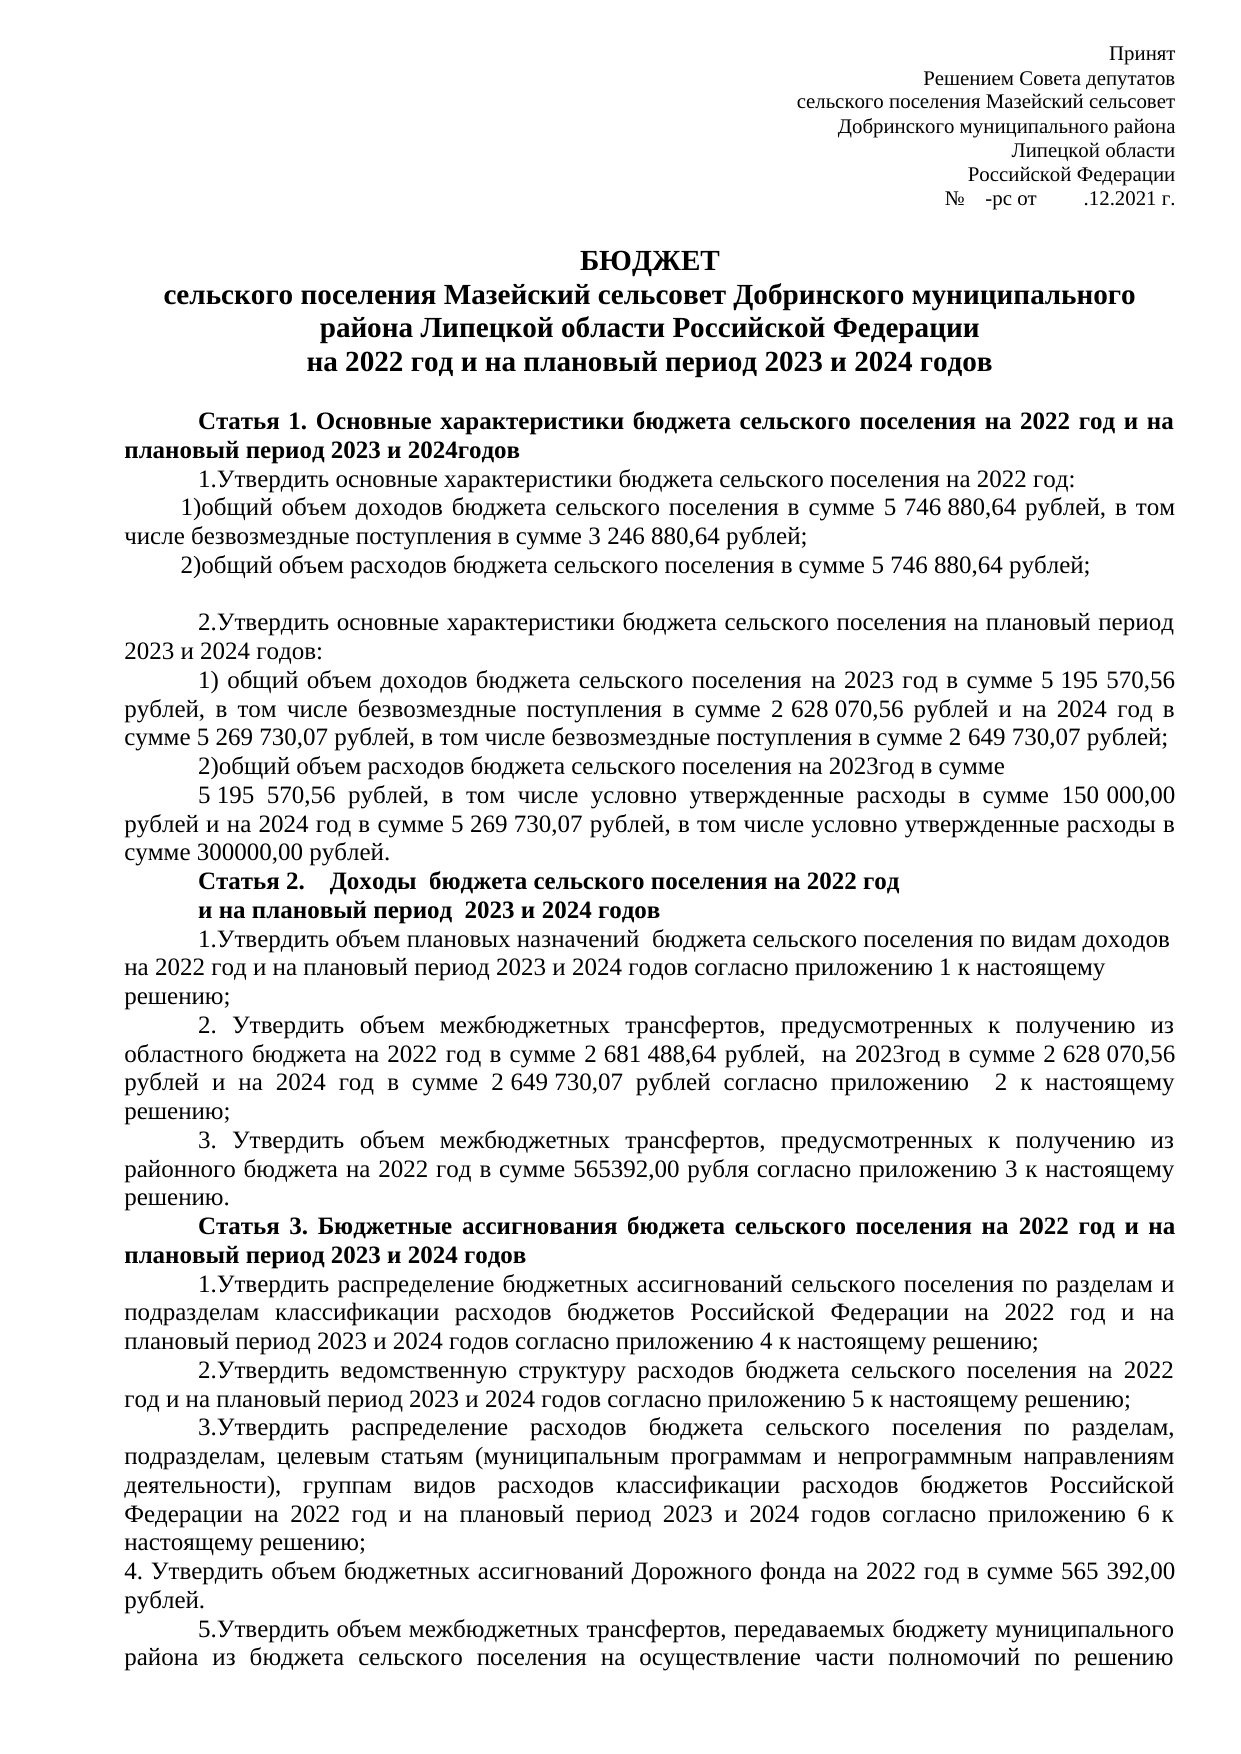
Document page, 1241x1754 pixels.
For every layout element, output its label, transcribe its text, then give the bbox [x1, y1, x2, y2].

text 1.Утвердить распределение бюджетных ассигнований сельского поселения по разделам и подразделам классификации расходов бюджетов Российской Федерации на 2022 год и на плановый период 2023 и 2024 годов согласно приложению 4 к настоящему решению; [124, 1269, 1175, 1355]
text сельского поселения Мазейский сельсовет Добринского муниципального района Липецкой области Российской Федерации [124, 277, 1175, 344]
text Добринского муниципального района [124, 113, 1175, 138]
text № -рс от .12.2021 г. [124, 186, 1175, 210]
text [124, 1614, 1175, 1671]
text Статья 3. Бюджетные ассигнования бюджета сельского поселения на 2022 год и на плановый период 2023 и 2024 годов [124, 1211, 1175, 1269]
text 2.Утвердить ведомственную структуру расходов бюджета сельского поселения на 2022 год и на плановый период 2023 и 2024 годов согласно приложению 5 к настоящему решению; [124, 1355, 1175, 1412]
text 1)общий объем доходов бюджета сельского поселения в сумме 5 746 880,64 рублей, в том числе безвозмездные поступления в сумме 3 246 880,64 рублей; [124, 492, 1175, 550]
subtitle Статья 1. Основные характеристики бюджета сельского поселения на 2022 год и на плановый период 2023 и 2024годов [124, 406, 1175, 464]
text 1) общий объем доходов бюджета сельского поселения на 2023 год в сумме 5 195 570,56 рублей, в том числе безвозмездные поступления в сумме 2 628 070,56 рублей и на 2024 год в сумме 5 269 730,07 рублей, в том числе безвозмездные поступления в сумме 2 649 730,07 рублей; [124, 665, 1175, 751]
text Решением Совета депутатов [124, 65, 1175, 89]
text Российской Федерации [124, 162, 1175, 186]
text Принят [124, 41, 1175, 65]
text 2.Утвердить основные характеристики бюджета сельского поселения на плановый период 2023 и 2024 годов: [124, 607, 1175, 665]
subtitle и на плановый период 2023 и 2024 годов [124, 895, 1175, 924]
text 3.Утвердить распределение расходов бюджета сельского поселения по разделам, подразделам, целевым статьям (муниципальным программам и непрограммным направлениям деятельности), группам видов расходов классификации расходов бюджетов Российской Федерации на 2022 год и на плановый период 2023 и 2024 годов согласно приложению 6 к настоящему решению; [124, 1412, 1175, 1556]
text 2)общий объем расходов бюджета сельского поселения в сумме 5 746 880,64 рублей; [124, 550, 1175, 579]
text 2)общий объем расходов бюджета сельского поселения на 2023год в сумме [124, 751, 1175, 780]
text 2. Утвердить объем межбюджетных трансфертов, предусмотренных к получению из областного бюджета на 2022 год в сумме 2 681 488,64 рублей, на 2023год в сумме 2 628 070,56 рублей и на 2024 год в сумме 2 649 730,07 рублей согласно приложению 2 к настоящему решению; [124, 1010, 1175, 1125]
text 3. Утвердить объем межбюджетных трансфертов, предусмотренных к получению из районного бюджета на 2022 год в сумме 565392,00 рубля согласно приложению 3 к настоящему решению. [124, 1125, 1175, 1211]
text на 2022 год и на плановый период 2023 и 2024 годов [124, 344, 1175, 377]
text Липецкой области [124, 138, 1175, 162]
text БЮДЖЕТ [124, 243, 1175, 277]
text 1.Утвердить основные характеристики бюджета сельского поселения на 2022 год: [124, 464, 1175, 492]
text 1.Утвердить объем плановых назначений бюджета сельского поселения по видам доходов на 2022 год и на плановый период 2023 и 2024 годов согласно приложению 1 к настоящему решению; [124, 924, 1175, 1010]
text 4. Утвердить объем бюджетных ассигнований Дорожного фонда на 2022 год в сумме 565 392,00 рублей. [124, 1556, 1175, 1614]
subtitle Статья 2. Доходы бюджета сельского поселения на 2022 год [124, 866, 1175, 895]
text сельского поселения Мазейский сельсовет [124, 89, 1175, 113]
text 5 195 570,56 рублей, в том числе условно утвержденные расходы в сумме 150 000,00 рублей и на 2024 год в сумме 5 269 730,07 рублей, в том числе условно утвержденные расходы в сумме 300000,00 рублей. [124, 780, 1175, 866]
